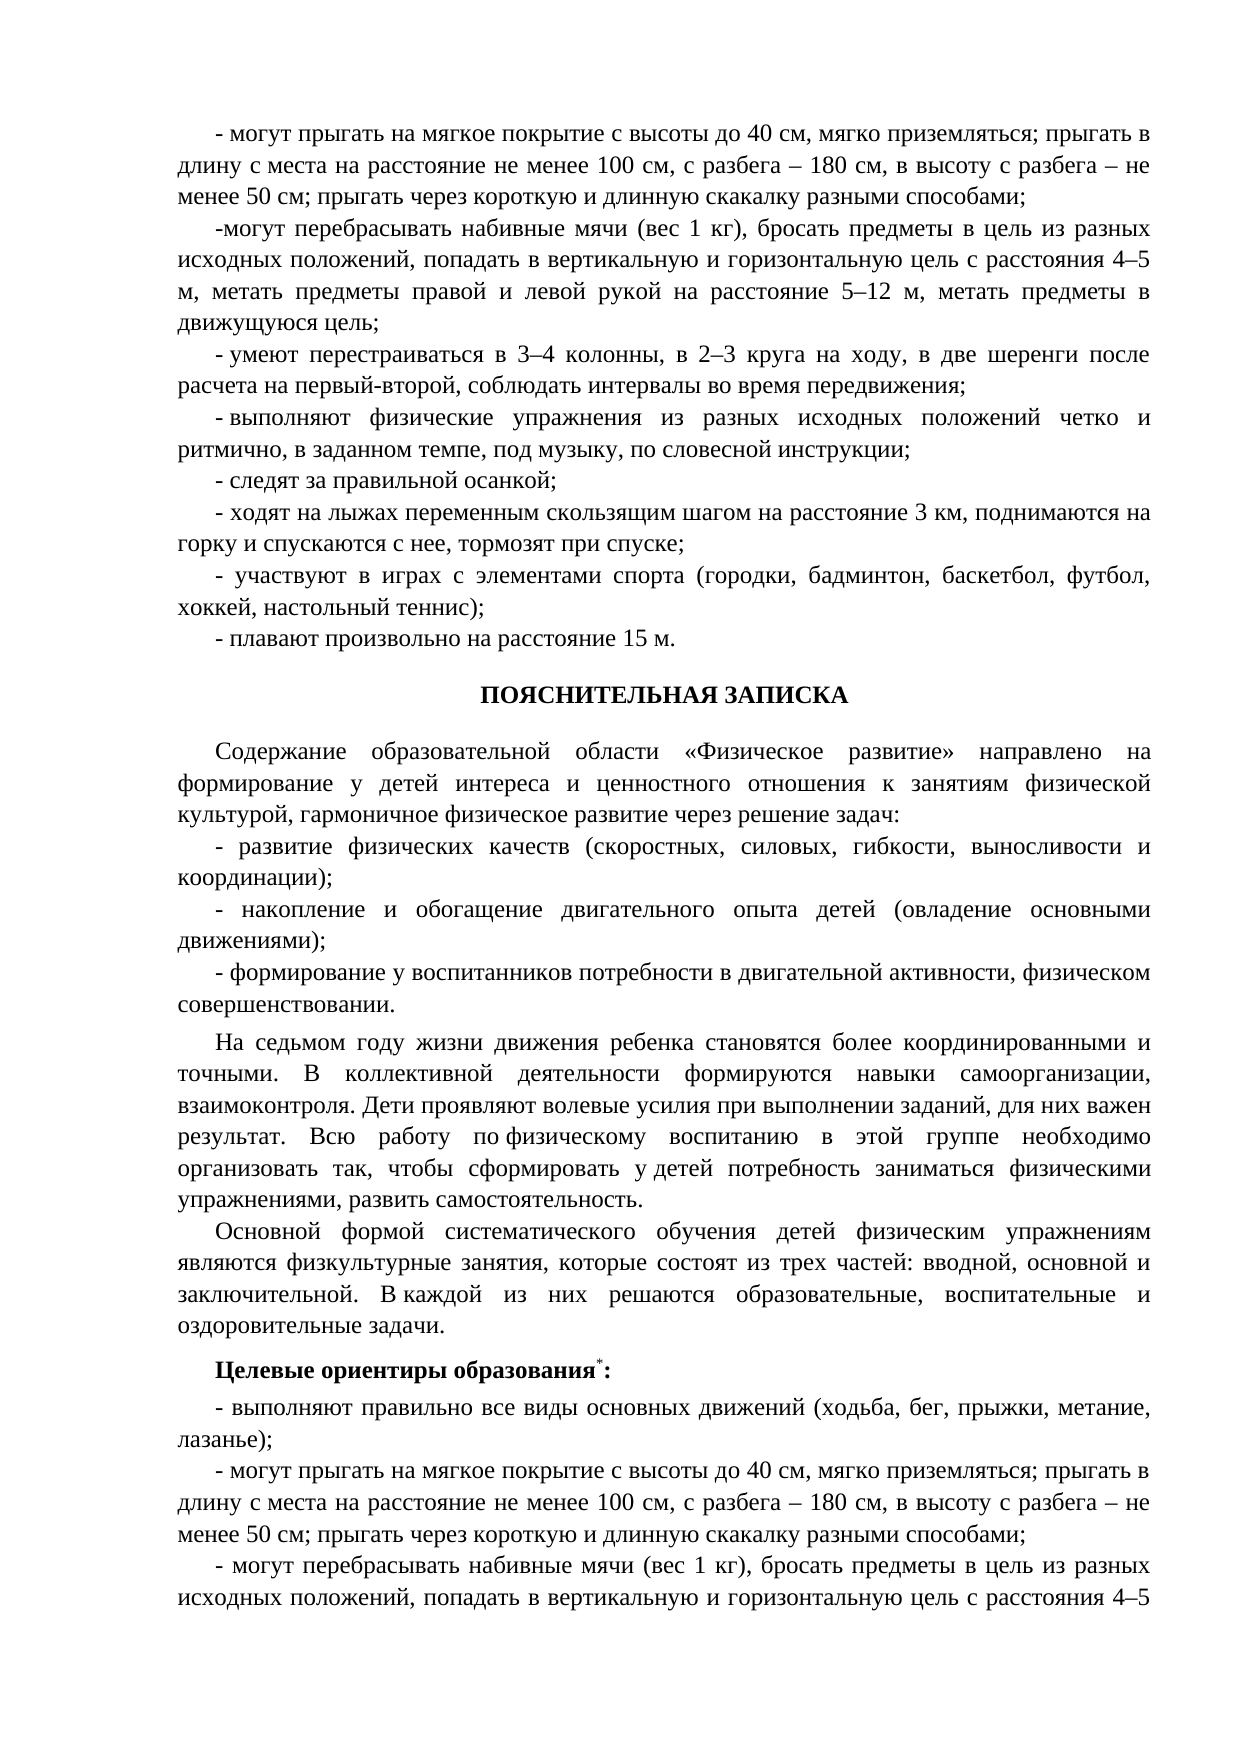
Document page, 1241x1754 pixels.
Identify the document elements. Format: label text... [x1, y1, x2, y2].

text - формирование у воспитанников потребности в двигательной активности, физическом совершенствовании. [177, 957, 1152, 1017]
text Основной формой систематического обучения детей физическим упражнениям являются физкультурные занятия, которые состоят из трех частей: вводной, основной и заключительной. В каждой из них решаются образовательные, воспитательные и оздоровительные задачи. [177, 1216, 1152, 1339]
text На седьмом году жизни движения ребенка становятся более координированными и точными. В коллективной деятельности формируются навыки самоорганизации, взаимоконтроля. Дети проявляют волевые усилия при выполнении заданий, для них важен результат. Всю работу по физическому воспитанию в этой группе необходимо организовать так, чтобы сформировать у детей потребность заниматься физическими упражнениями, развить самостоятельность. [177, 1027, 1152, 1213]
text Содержание образовательной области «Физическое развитие» направлено на формирование у детей интереса и ценностного отношения к занятиям физической культурой, гармоничное физическое развитие через решение задач: [177, 736, 1152, 828]
text Пояснительная записка [177, 680, 1152, 708]
text - участвуют в играх с элементами спорта (городки, бадминтон, баскетбол, футбол, хоккей, настольный теннис); [177, 560, 1152, 620]
text - выполняют правильно все виды основных движений (ходьба, бег, прыжки, метание, лазанье); [177, 1392, 1152, 1453]
text - развитие физических качеств (скоростных, силовых, гибкости, выносливости и координации); [177, 831, 1152, 891]
text - могут прыгать на мягкое покрытие с высоты до 40 см, мягко приземляться; прыгать в длину с места на расстояние не менее 100 см, с разбега – 180 см, в высоту с разбега – не менее 50 см; прыгать через короткую и длинную скакалку разными способами; [177, 1456, 1152, 1547]
text Целевые ориентиры образования*: [177, 1355, 1152, 1383]
text - умеют перестраиваться в 3–4 колонны, в 2–3 круга на ходу, в две шеренги после расчета на первый-второй, соблюдать интервалы во время передвижения; [177, 339, 1152, 399]
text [177, 1550, 1152, 1611]
text - выполняют физические упражнения из разных исходных положений четко и ритмично, в заданном темпе, под музыку, по словесной инструкции; [177, 402, 1152, 462]
text - ходят на лыжах переменным скользящим шагом на расстояние 3 км, поднимаются на горку и спускаются с нее, тормозят при спуске; [177, 497, 1152, 557]
text - плавают произвольно на расстояние 15 м. [177, 623, 1152, 652]
text - могут прыгать на мягкое покрытие с высоты до 40 см, мягко приземляться; прыгать в длину с места на расстояние не менее 100 см, с разбега – 180 см, в высоту с разбега – не менее 50 см; прыгать через короткую и длинную скакалку разными способами; [177, 118, 1152, 210]
text - следят за правильной осанкой; [177, 465, 1152, 494]
text - накопление и обогащение двигательного опыта детей (овладение основными движениями); [177, 894, 1152, 954]
